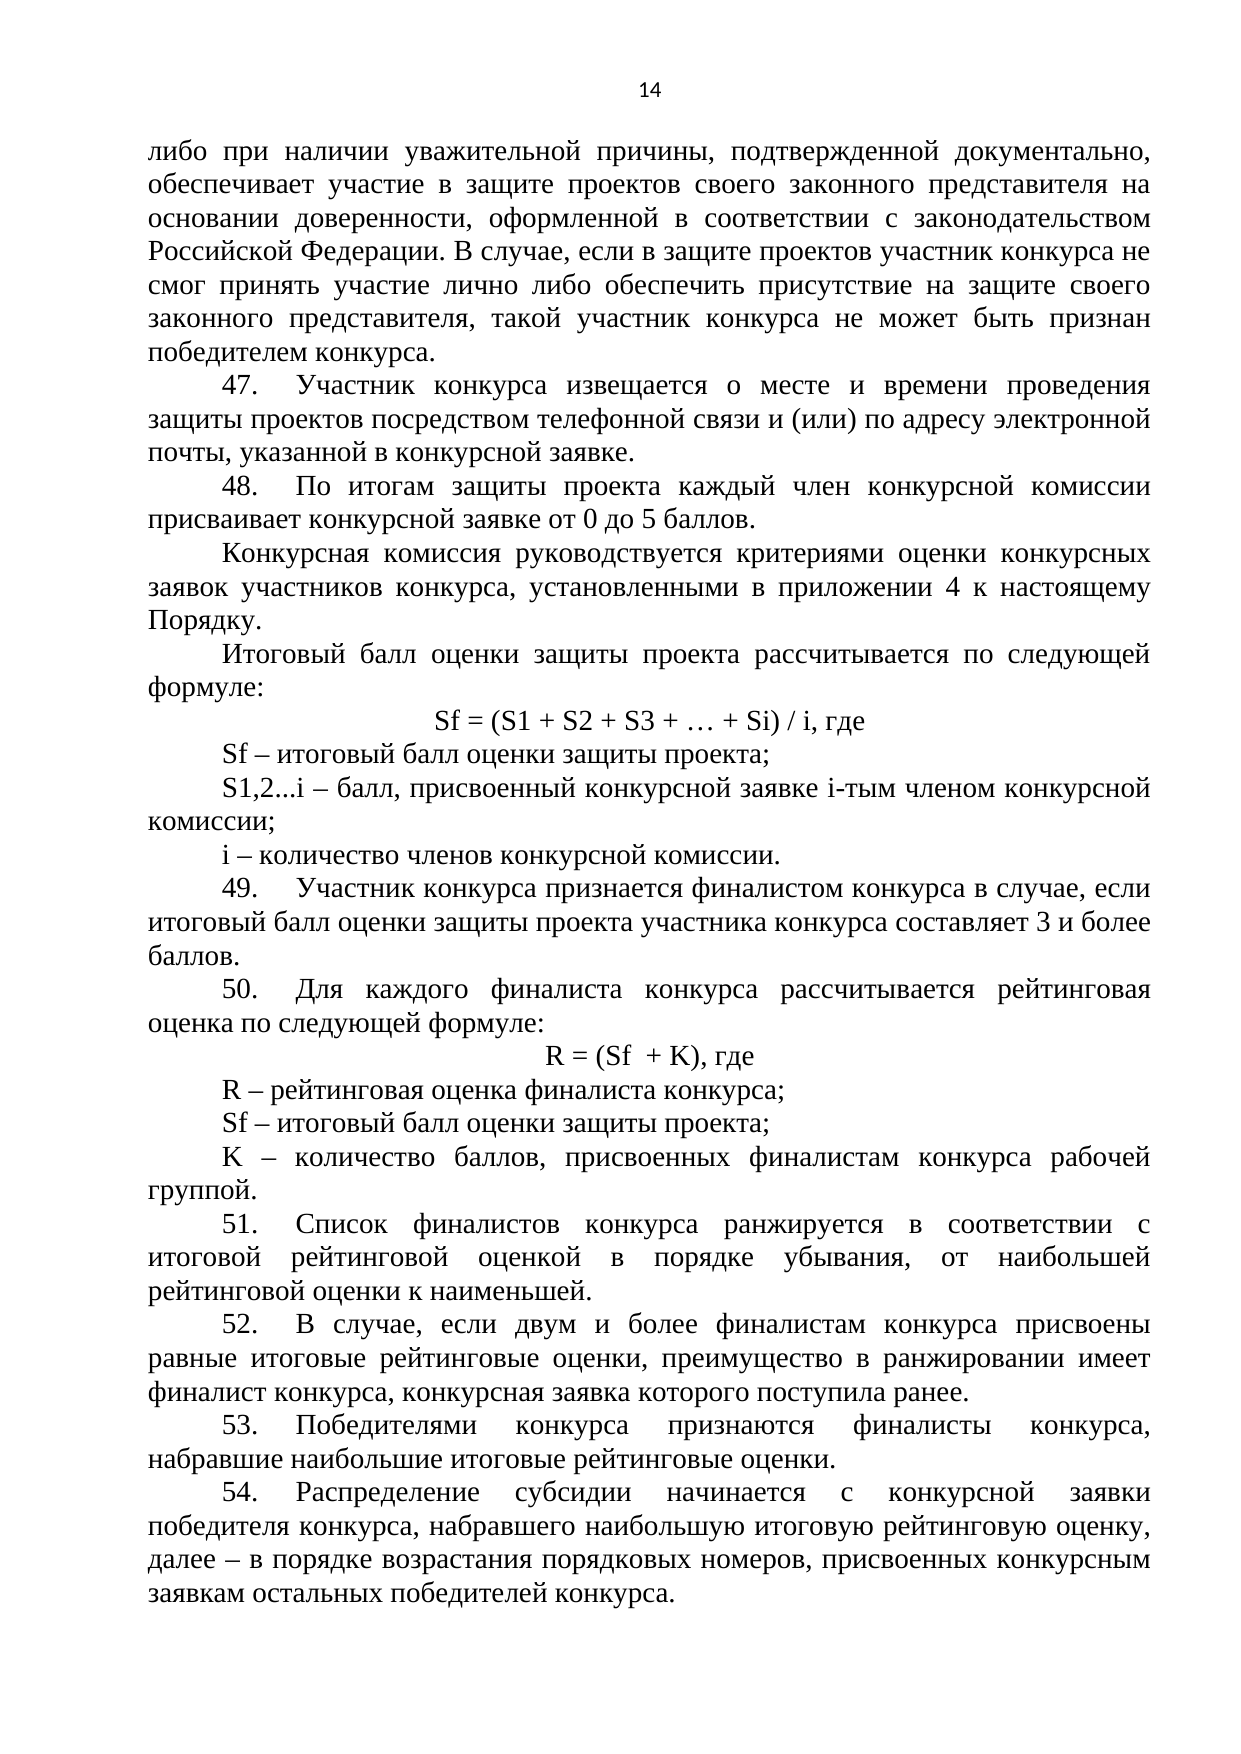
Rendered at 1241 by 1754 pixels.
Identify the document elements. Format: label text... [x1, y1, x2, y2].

text Конкурсная комиссия руководствуется критериями оценки конкурсных заявок участников конкурса, установленными в приложении 4 к настоящему Порядку. [148, 535, 1152, 636]
text S1,2...i – балл, присвоенный конкурсной заявке i-тым членом конкурсной комиссии; [148, 770, 1152, 837]
list Участник конкурса признается финалистом конкурса в случае, если итоговый балл оценки защиты проекта участника конкурса составляет 3 и более баллов. [148, 871, 1152, 971]
text Sf – итоговый балл оценки защиты проекта; [148, 736, 1152, 770]
list Победителями конкурса признаются финалисты конкурса, набравшие наибольшие итоговые рейтинговые оценки. [148, 1407, 1152, 1474]
text R – рейтинговая оценка финалиста конкурса; [148, 1072, 1152, 1105]
text R = (Sf + K), где [148, 1038, 1152, 1072]
list Список финалистов конкурса ранжируется в соответствии с итоговой рейтинговой оценкой в порядке убывания, от наибольшей рейтинговой оценки к наименьшей. [148, 1206, 1152, 1307]
text Итоговый балл оценки защиты проекта рассчитывается по следующей формуле: [148, 636, 1152, 703]
list Участник конкурса извещается о месте и времени проведения защиты проектов посредством телефонной связи и (или) по адресу электронной почты, указанной в конкурсной заявке. [148, 367, 1152, 468]
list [148, 133, 1152, 367]
text Sf – итоговый балл оценки защиты проекта; [148, 1105, 1152, 1139]
list Распределение субсидии начинается с конкурсной заявки победителя конкурса, набравшего наибольшую итоговую рейтинговую оценку, далее – в порядке возрастания порядковых номеров, присвоенных конкурсным заявкам остальных победителей конкурса. [148, 1474, 1152, 1608]
list Для каждого финалиста конкурса рассчитывается рейтинговая оценка по следующей формуле: [148, 971, 1152, 1038]
list По итогам защиты проекта каждый член конкурсной комиссии присваивает конкурсной заявке от 0 до 5 баллов. [148, 468, 1152, 535]
text i – количество членов конкурсной комиссии. [148, 837, 1152, 871]
text K – количество баллов, присвоенных финалистам конкурса рабочей группой. [148, 1139, 1152, 1206]
list В случае, если двум и более финалистам конкурса присвоены равные итоговые рейтинговые оценки, преимущество в ранжировании имеет финалист конкурса, конкурсная заявка которого поступила ранее. [148, 1307, 1152, 1407]
text Sf = (S1 + S2 + S3 + … + Si) / i, где [148, 703, 1152, 736]
